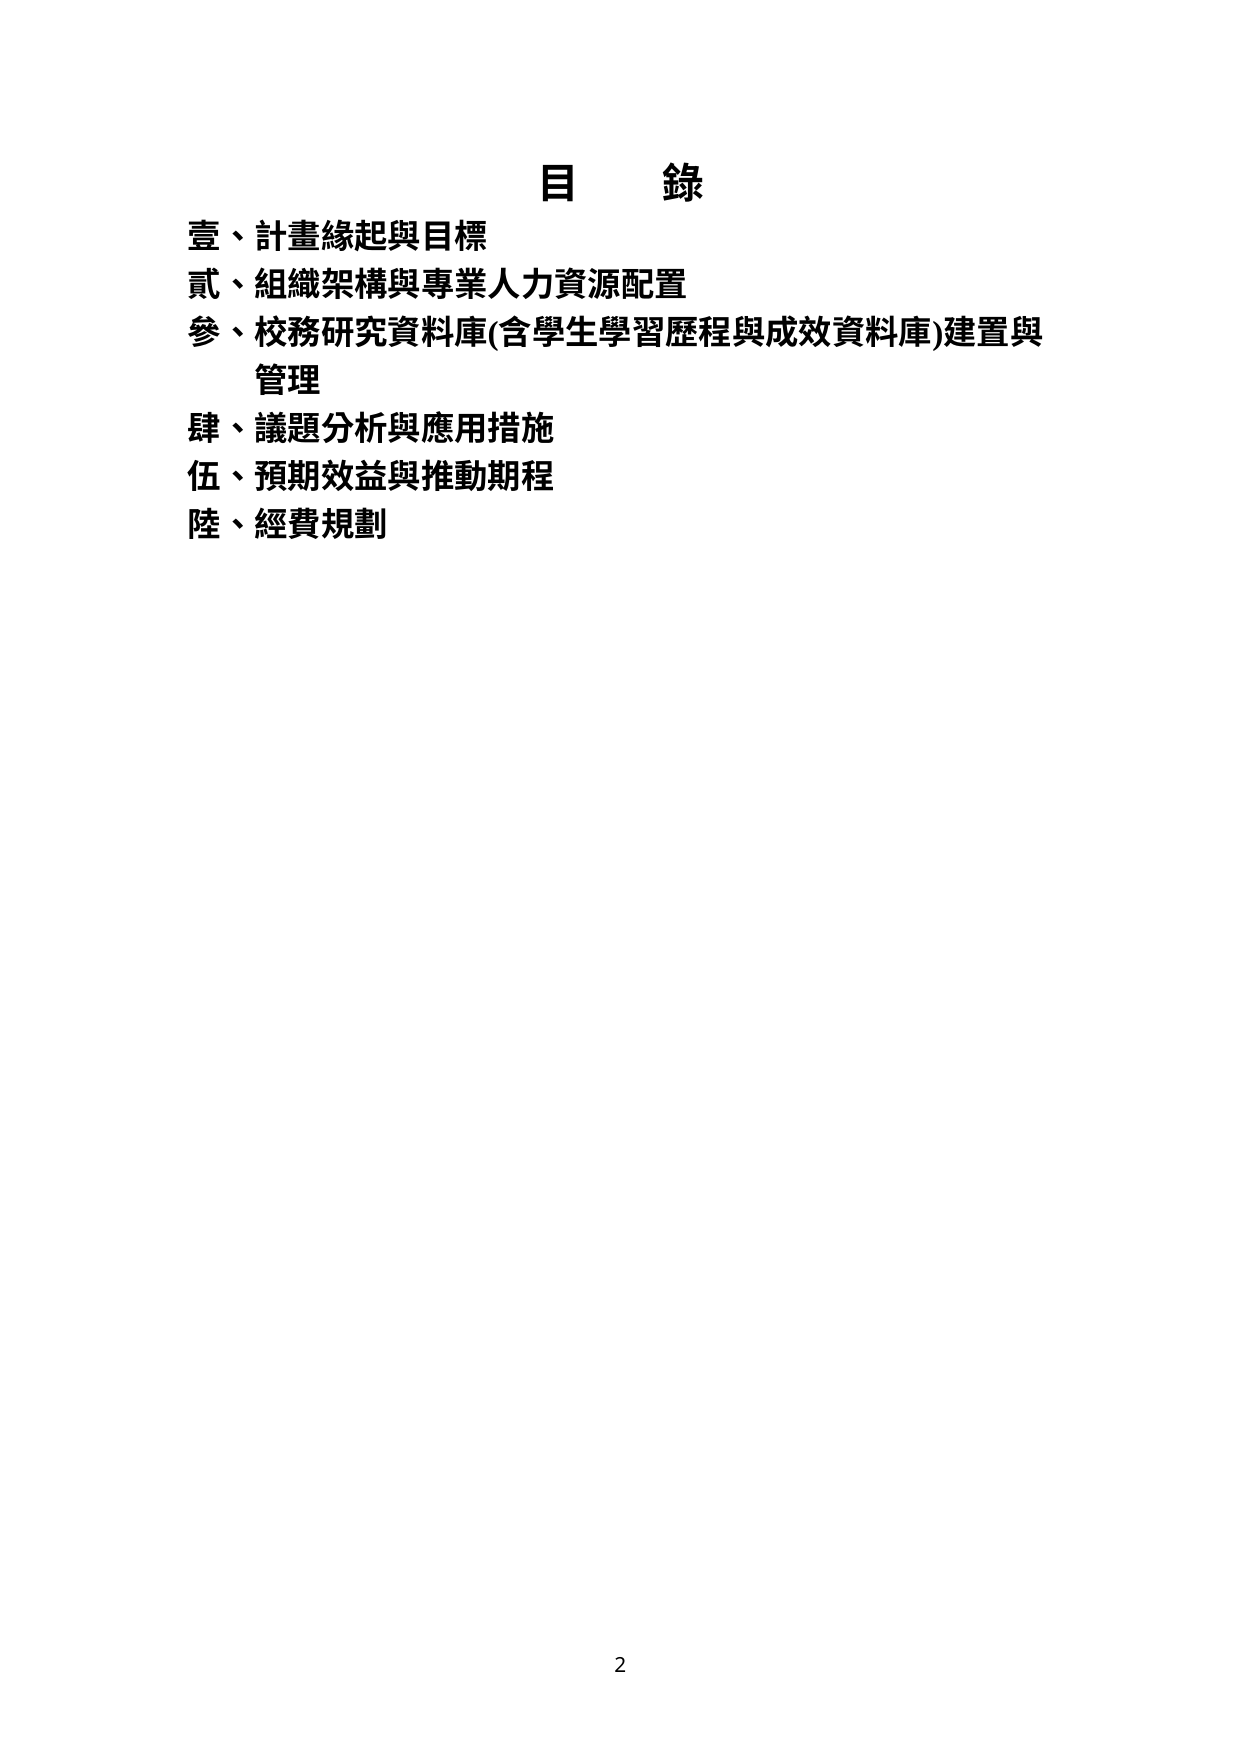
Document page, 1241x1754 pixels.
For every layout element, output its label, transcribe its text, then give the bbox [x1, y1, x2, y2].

text 壹、計畫緣起與目標 [187, 210, 1053, 258]
text 貳、組織架構與專業人力資源配置 [187, 258, 1053, 306]
text 伍、預期效益與推動期程 [187, 450, 1053, 498]
text 參、校務研究資料庫(含學生學習歷程與成效資料庫)建置與管理 [187, 306, 1053, 402]
text 肆、議題分析與應用措施 [187, 402, 1053, 450]
text 目 錄 [187, 150, 1053, 210]
text 陸、經費規劃 [187, 498, 1053, 546]
